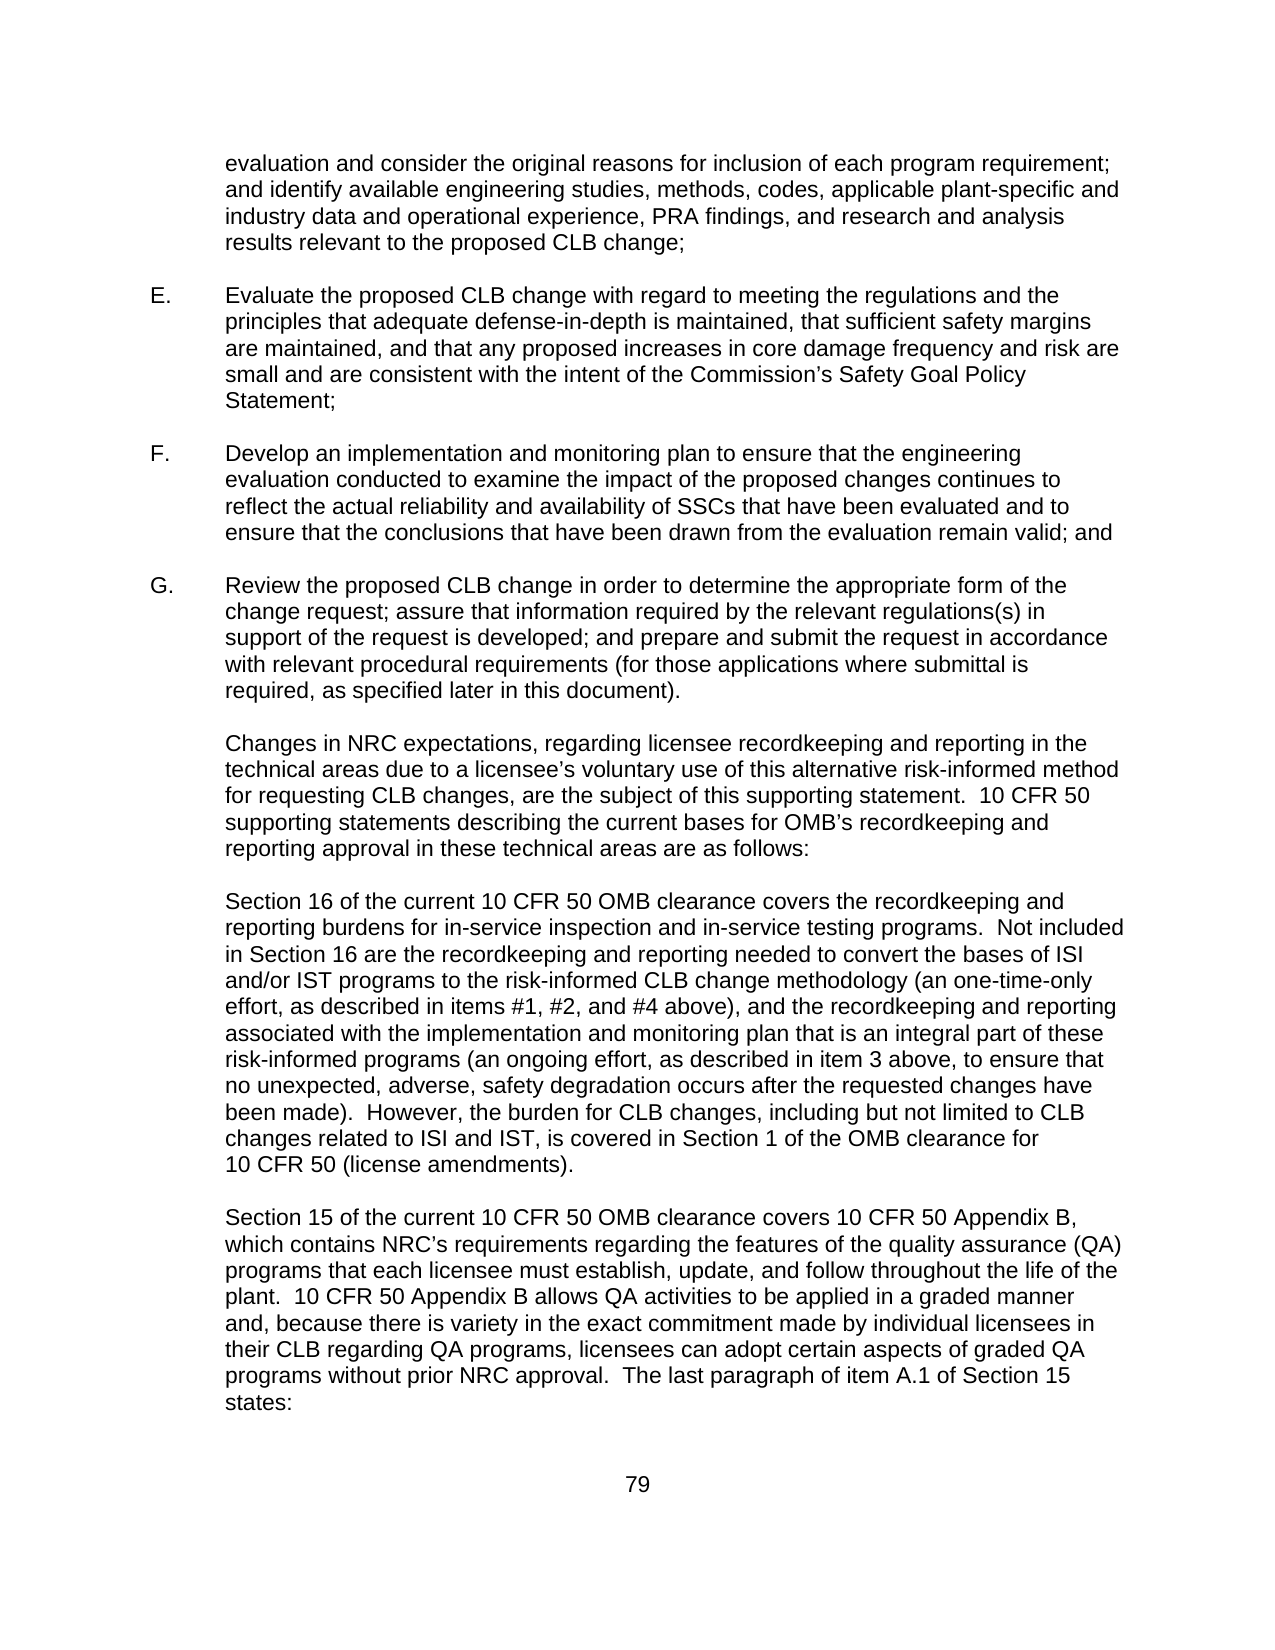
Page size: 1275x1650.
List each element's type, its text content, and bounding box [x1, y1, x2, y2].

list Review the proposed CLB change in order to determine the appropriate form of the change request; assure that information required by the relevant regulations(s) in support of the request is developed; and prepare and submit the request in accordance with relevant procedural requirements (for those applications where submittal is required, as specified later in this document). [150, 572, 1125, 703]
text Section 15 of the current 10 CFR 50 OMB clearance covers 10 CFR 50 Appendix B, which contains NRC’s requirements regarding the features of the quality assurance (QA) programs that each licensee must establish, update, and follow throughout the life of the plant. 10 CFR 50 Appendix B allows QA activities to be applied in a graded manner and, because there is variety in the exact commitment made by individual licensees in their CLB regarding QA programs, licensees can adopt certain aspects of graded QA programs without prior NRC approval. The last paragraph of item A.1 of Section 15 states: [225, 1204, 1125, 1415]
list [150, 150, 1125, 255]
list Develop an implementation and monitoring plan to ensure that the engineering evaluation conducted to examine the impact of the proposed changes continues to reflect the actual reliability and availability of SSCs that have been evaluated and to ensure that the conclusions that have been drawn from the evaluation remain valid; and [150, 440, 1125, 545]
text Changes in NRC expectations, regarding licensee recordkeeping and reporting in the technical areas due to a licensee’s voluntary use of this alternative risk-informed method for requesting CLB changes, are the subject of this supporting statement. 10 CFR 50 supporting statements describing the current bases for OMB’s recordkeeping and reporting approval in these technical areas are as follows: [225, 730, 1125, 862]
text Section 16 of the current 10 CFR 50 OMB clearance covers the recordkeeping and reporting burdens for in-service inspection and in-service testing programs. Not included in Section 16 are the recordkeeping and reporting needed to convert the bases of ISI and/or IST programs to the risk-informed CLB change methodology (an one-time-only effort, as described in items #1, #2, and #4 above), and the recordkeeping and reporting associated with the implementation and monitoring plan that is an integral part of these risk-informed programs (an ongoing effort, as described in item 3 above, to ensure that no unexpected, adverse, safety degradation occurs after the requested changes have been made). However, the burden for CLB changes, including but not limited to CLB changes related to ISI and IST, is covered in Section 1 of the OMB clearance for 10 CFR 50 (license amendments). [225, 888, 1125, 1178]
list Evaluate the proposed CLB change with regard to meeting the regulations and the principles that adequate defense-in-depth is maintained, that sufficient safety margins are maintained, and that any proposed increases in core damage frequency and risk are small and are consistent with the intent of the Commission’s Safety Goal Policy Statement; [150, 282, 1125, 413]
